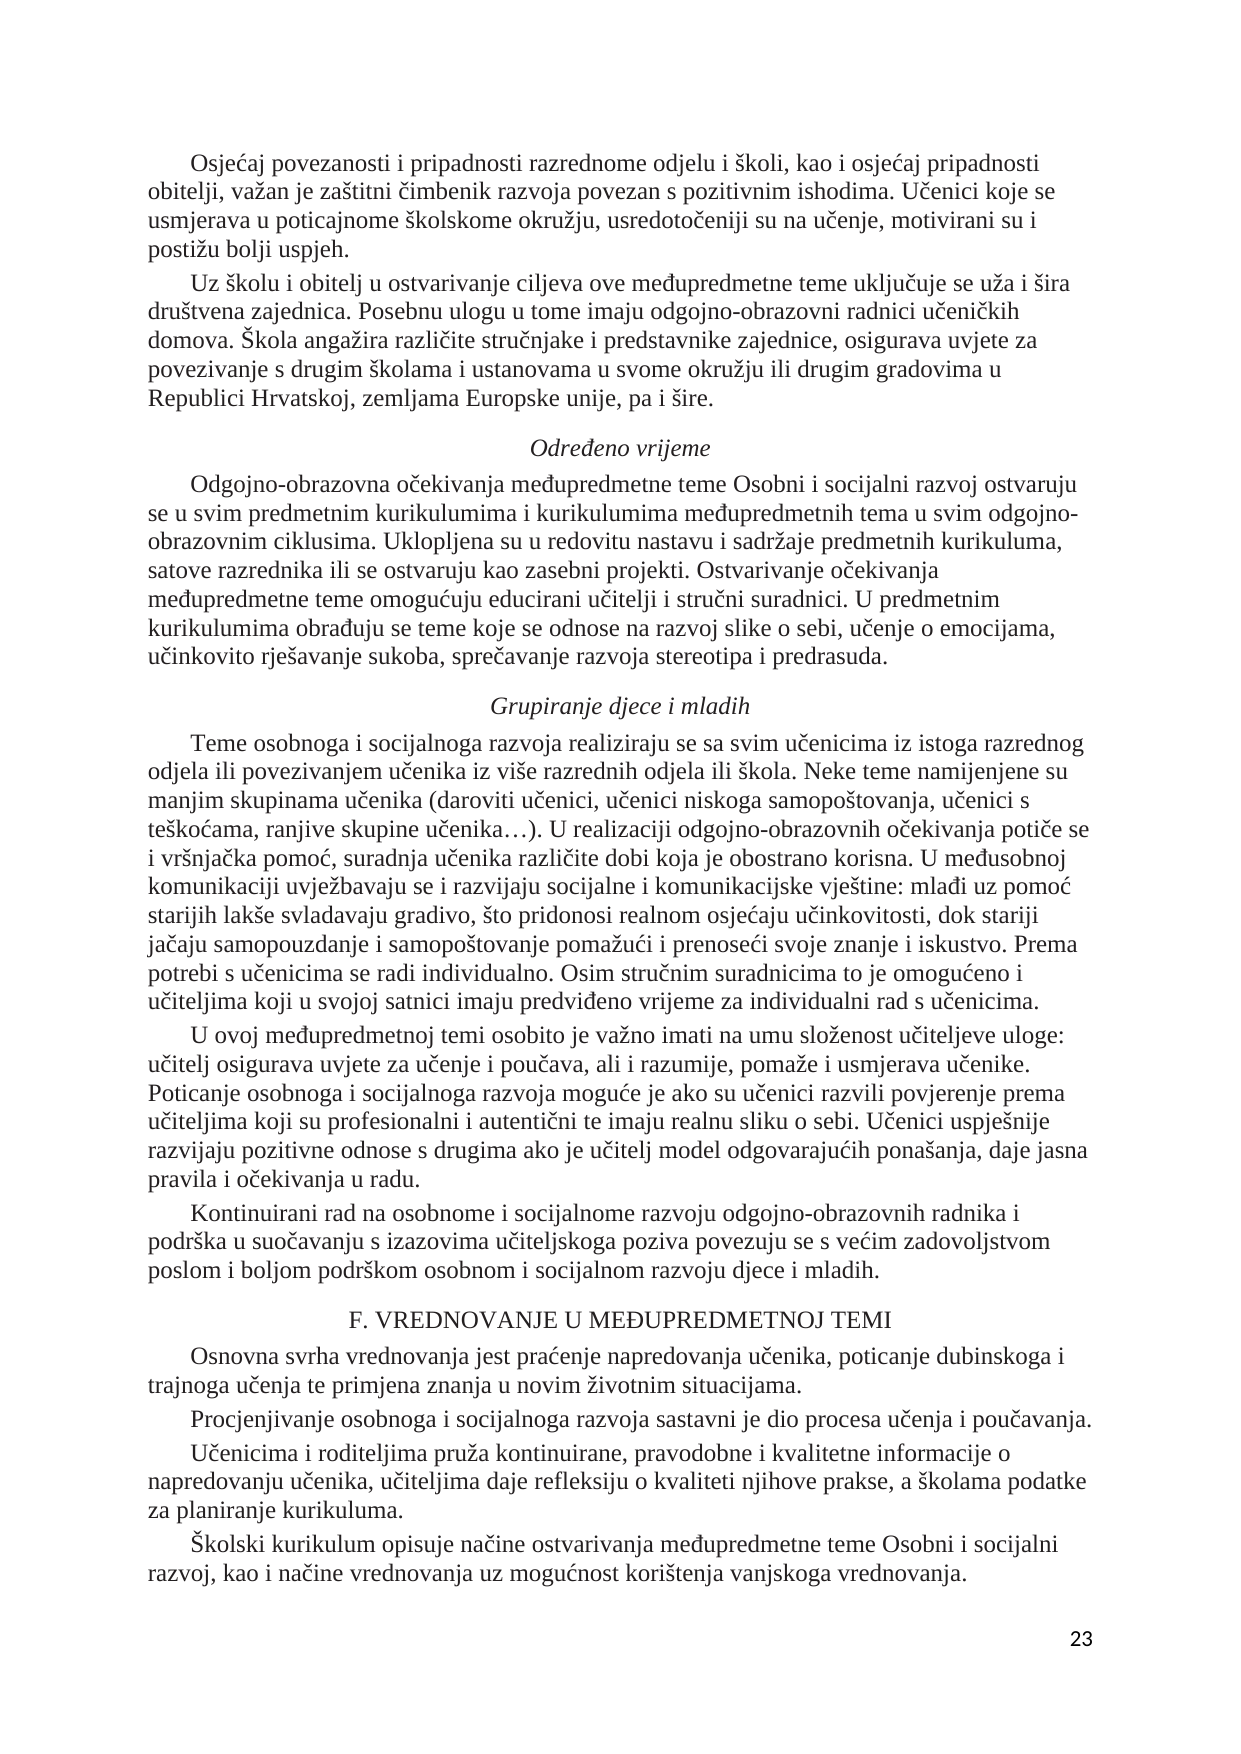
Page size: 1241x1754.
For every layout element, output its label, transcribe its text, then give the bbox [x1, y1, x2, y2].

text Određeno vrijeme [148, 433, 1093, 461]
text Teme osobnoga i socijalnoga razvoja realiziraju se sa svim učenicima iz istoga razrednog odjela ili povezivanjem učenika iz više razrednih odjela ili škola. Neke teme namijenjene su manjim skupinama učenika (daroviti učenici, učenici niskoga samopoštovanja, učenici s teškoćama, ranjive skupine učenika…). U realizaciji odgojno-obrazovnih očekivanja potiče se i vršnjačka pomoć, suradnja učenika različite dobi koja je obostrano korisna. U međusobnoj komunikaciji uvježbavaju se i razvijaju socijalne i komunikacijske vještine: mlađi uz pomoć starijih lakše svladavaju gradivo, što pridonosi realnom osjećaju učinkovitosti, dok stariji jačaju samopouzdanje i samopoštovanje pomažući i prenoseći svoje znanje i iskustvo. Prema potrebi s učenicima se radi individualno. Osim stručnim suradnicima to je omogućeno i učiteljima koji u svojoj satnici imaju predviđeno vrijeme za individualni rad s učenicima. [148, 728, 1093, 1015]
text Učenicima i roditeljima pruža kontinuirane, pravodobne i kvalitetne informacije o napredovanju učenika, učiteljima daje refleksiju o kvaliteti njihove prakse, a školama podatke za planiranje kurikuluma. [148, 1438, 1093, 1524]
text Osjećaj povezanosti i pripadnosti razrednome odjelu i školi, kao i osjećaj pripadnosti obitelji, važan je zaštitni čimbenik razvoja povezan s pozitivnim ishodima. Učenici koje se usmjerava u poticajnome školskome okružju, usredotočeniji su na učenje, motivirani su i postižu bolji uspjeh. [148, 148, 1093, 263]
text Odgojno-obrazovna očekivanja međupredmetne teme Osobni i socijalni razvoj ostvaruju se u svim predmetnim kurikulumima i kurikulumima međupredmetnih tema u svim odgojno-obrazovnim ciklusima. Uklopljena su u redovitu nastavu i sadržaje predmetnih kurikuluma, satove razrednika ili se ostvaruju kao zasebni projekti. Ostvarivanje očekivanja međupredmetne teme omogućuju educirani učitelji i stručni suradnici. U predmetnim kurikulumima obrađuju se teme koje se odnose na razvoj slike o sebi, učenje o emocijama, učinkovito rješavanje sukoba, sprečavanje razvoja stereotipa i predrasuda. [148, 469, 1093, 670]
text U ovoj međupredmetnoj temi osobito je važno imati na umu složenost učiteljeve uloge: učitelj osigurava uvjete za učenje i poučava, ali i razumije, pomaže i usmjerava učenike. Poticanje osobnoga i socijalnoga razvoja moguće je ako su učenici razvili povjerenje prema učiteljima koji su profesionalni i autentični te imaju realnu sliku o sebi. Učenici uspješnije razvijaju pozitivne odnose s drugima ako je učitelj model odgovarajućih ponašanja, daje jasna pravila i očekivanja u radu. [148, 1020, 1093, 1193]
text Grupiranje djece i mladih [148, 691, 1093, 720]
text Osnovna svrha vrednovanja jest praćenje napredovanja učenika, poticanje dubinskoga i trajnoga učenja te primjena znanja u novim životnim situacijama. [148, 1341, 1093, 1399]
text Kontinuirani rad na osobnome i socijalnome razvoju odgojno-obrazovnih radnika i podrška u suočavanju s izazovima učiteljskoga poziva povezuju se s većim zadovoljstvom poslom i boljom podrškom osobnom i socijalnom razvoju djece i mladih. [148, 1198, 1093, 1284]
text Uz školu i obitelj u ostvarivanje ciljeva ove međupredmetne teme uključuje se uža i šira društvena zajednica. Posebnu ulogu u tome imaju odgojno-obrazovni radnici učeničkih domova. Škola angažira različite stručnjake i predstavnike zajednice, osigurava uvjete za povezivanje s drugim školama i ustanovama u svome okružju ili drugim gradovima u Republici Hrvatskoj, zemljama Europske unije, pa i šire. [148, 268, 1093, 411]
text Školski kurikulum opisuje načine ostvarivanja međupredmetne teme Osobni i socijalni razvoj, kao i načine vrednovanja uz mogućnost korištenja vanjskoga vrednovanja. [148, 1529, 1093, 1586]
text F. VREDNOVANJE U MEĐUPREDMETNOJ TEMI [148, 1305, 1093, 1334]
text Procjenjivanje osobnoga i socijalnoga razvoja sastavni je dio procesa učenja i poučavanja. [148, 1404, 1093, 1433]
